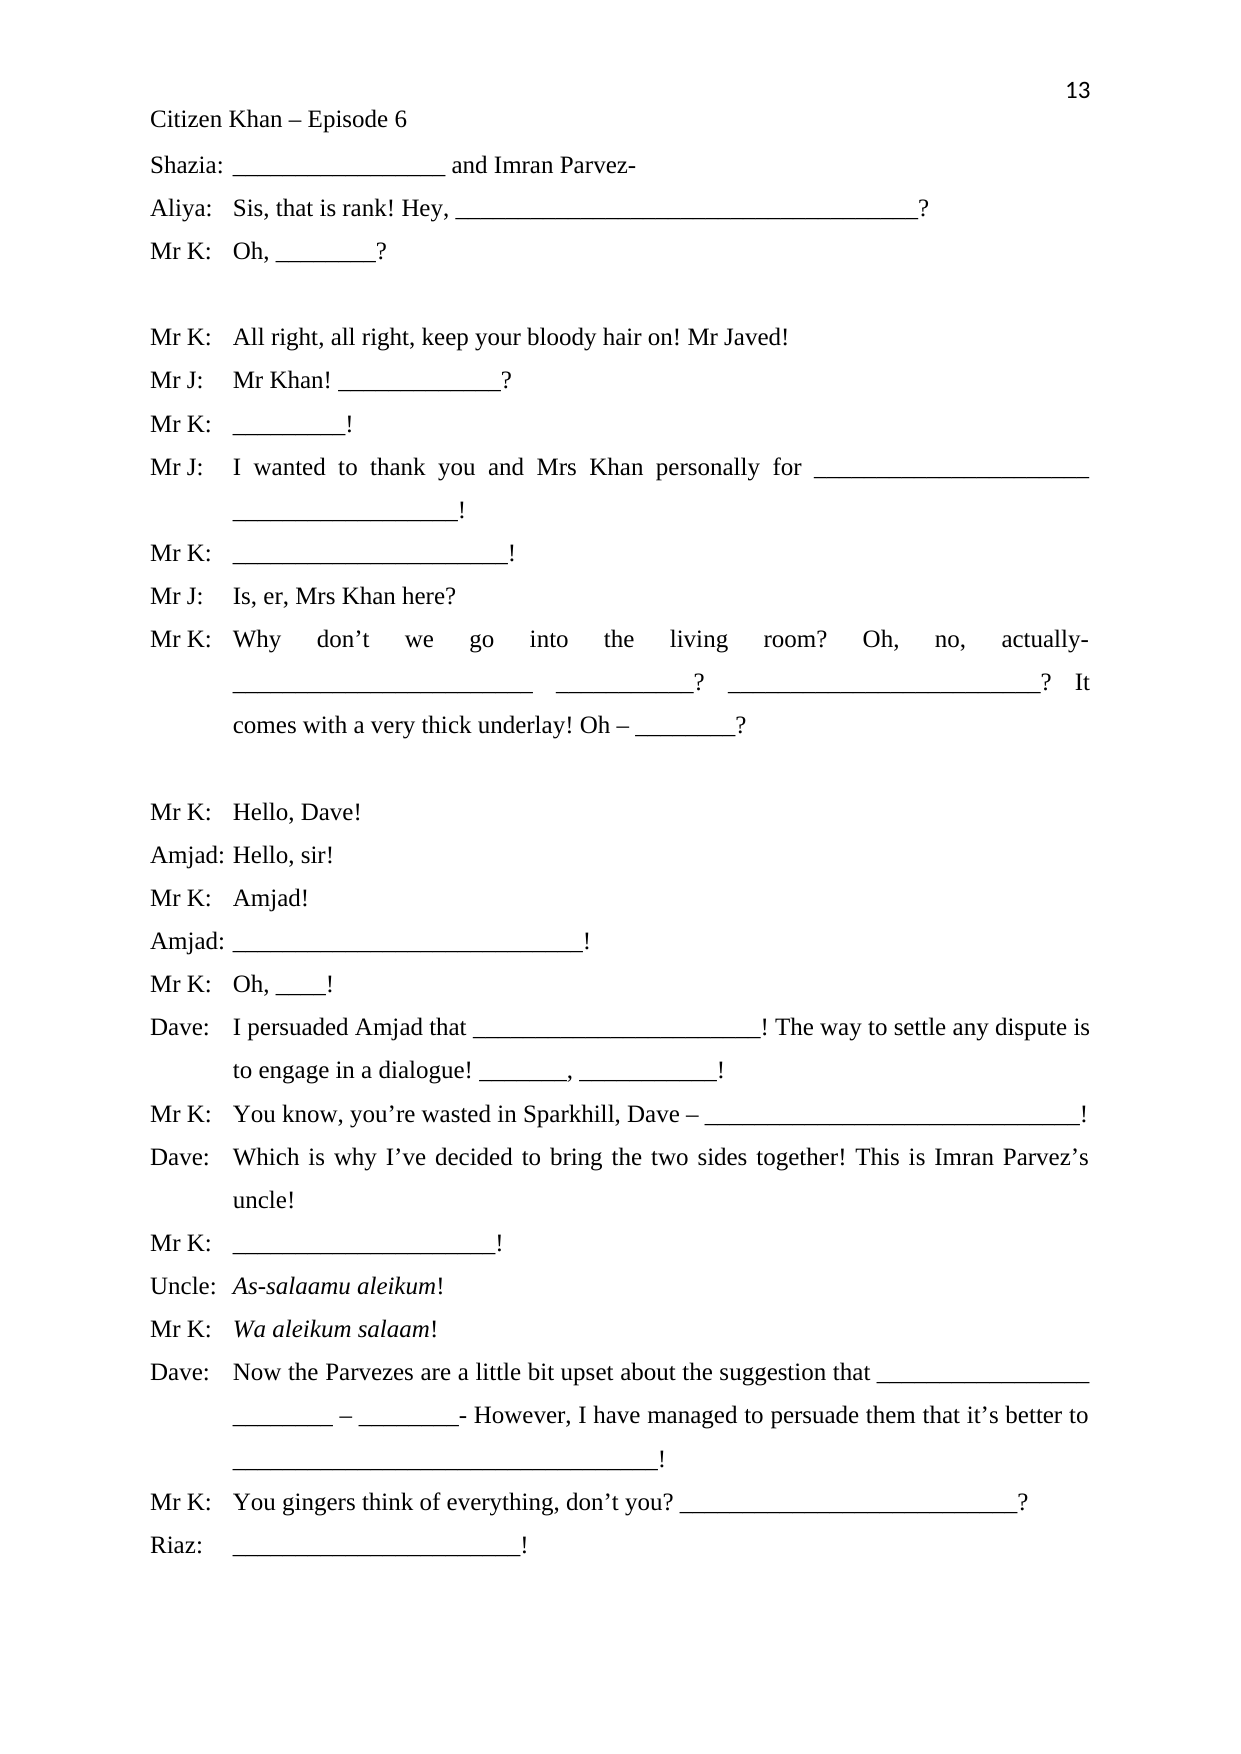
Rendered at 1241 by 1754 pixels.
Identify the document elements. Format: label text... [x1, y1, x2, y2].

text Mr K: ______________________! [150, 538, 1090, 567]
text Mr K: _____________________! [150, 1228, 1090, 1257]
text Mr J: Mr Khan! _____________? [150, 366, 1090, 394]
text Amjad: ____________________________! [150, 926, 1090, 955]
text Mr K: Wa aleikum salaam! [150, 1314, 1090, 1343]
text Mr K: _________! [150, 409, 1090, 437]
text Mr K: Why don’t we go into the living room? Oh, no, actually- ________________________ ___________? _________________________? It comes with a very thick underlay! Oh – ________? [150, 624, 1090, 739]
text Aliya: Sis, that is rank! Hey, _____________________________________? [150, 193, 1090, 222]
text Riaz: _______________________! [150, 1530, 1090, 1559]
text Dave: Now the Parvezes are a little bit upset about the suggestion that _________________ ________ – ________- However, I have managed to persuade them that it’s better to __________________________________! [150, 1357, 1090, 1472]
text Mr K: You know, you’re wasted in Sparkhill, Dave – ______________________________! [150, 1099, 1090, 1127]
text Mr K: Amjad! [150, 883, 1090, 912]
text Mr K: All right, all right, keep your bloody hair on! Mr Javed! [150, 322, 1090, 351]
text Mr K: Oh, ____! [150, 969, 1090, 998]
text Dave: I persuaded Amjad that _______________________! The way to settle any dispute is to engage in a dialogue! _______, ___________! [150, 1012, 1090, 1084]
text Shazia: _________________ and Imran Parvez- [150, 150, 1090, 179]
text Mr K: Oh, ________? [150, 236, 1090, 265]
text Mr J: Is, er, Mrs Khan here? [150, 581, 1090, 610]
text Uncle: As-salaamu aleikum! [150, 1271, 1090, 1300]
text Amjad: Hello, sir! [150, 840, 1090, 869]
text Mr K: Hello, Dave! [150, 797, 1090, 826]
text Mr J: I wanted to thank you and Mrs Khan personally for ______________________ __________________! [150, 452, 1090, 524]
text Mr K: You gingers think of everything, don’t you? ___________________________? [150, 1487, 1090, 1516]
text Dave: Which is why I’ve decided to bring the two sides together! This is Imran Parvez’s uncle! [150, 1142, 1090, 1214]
